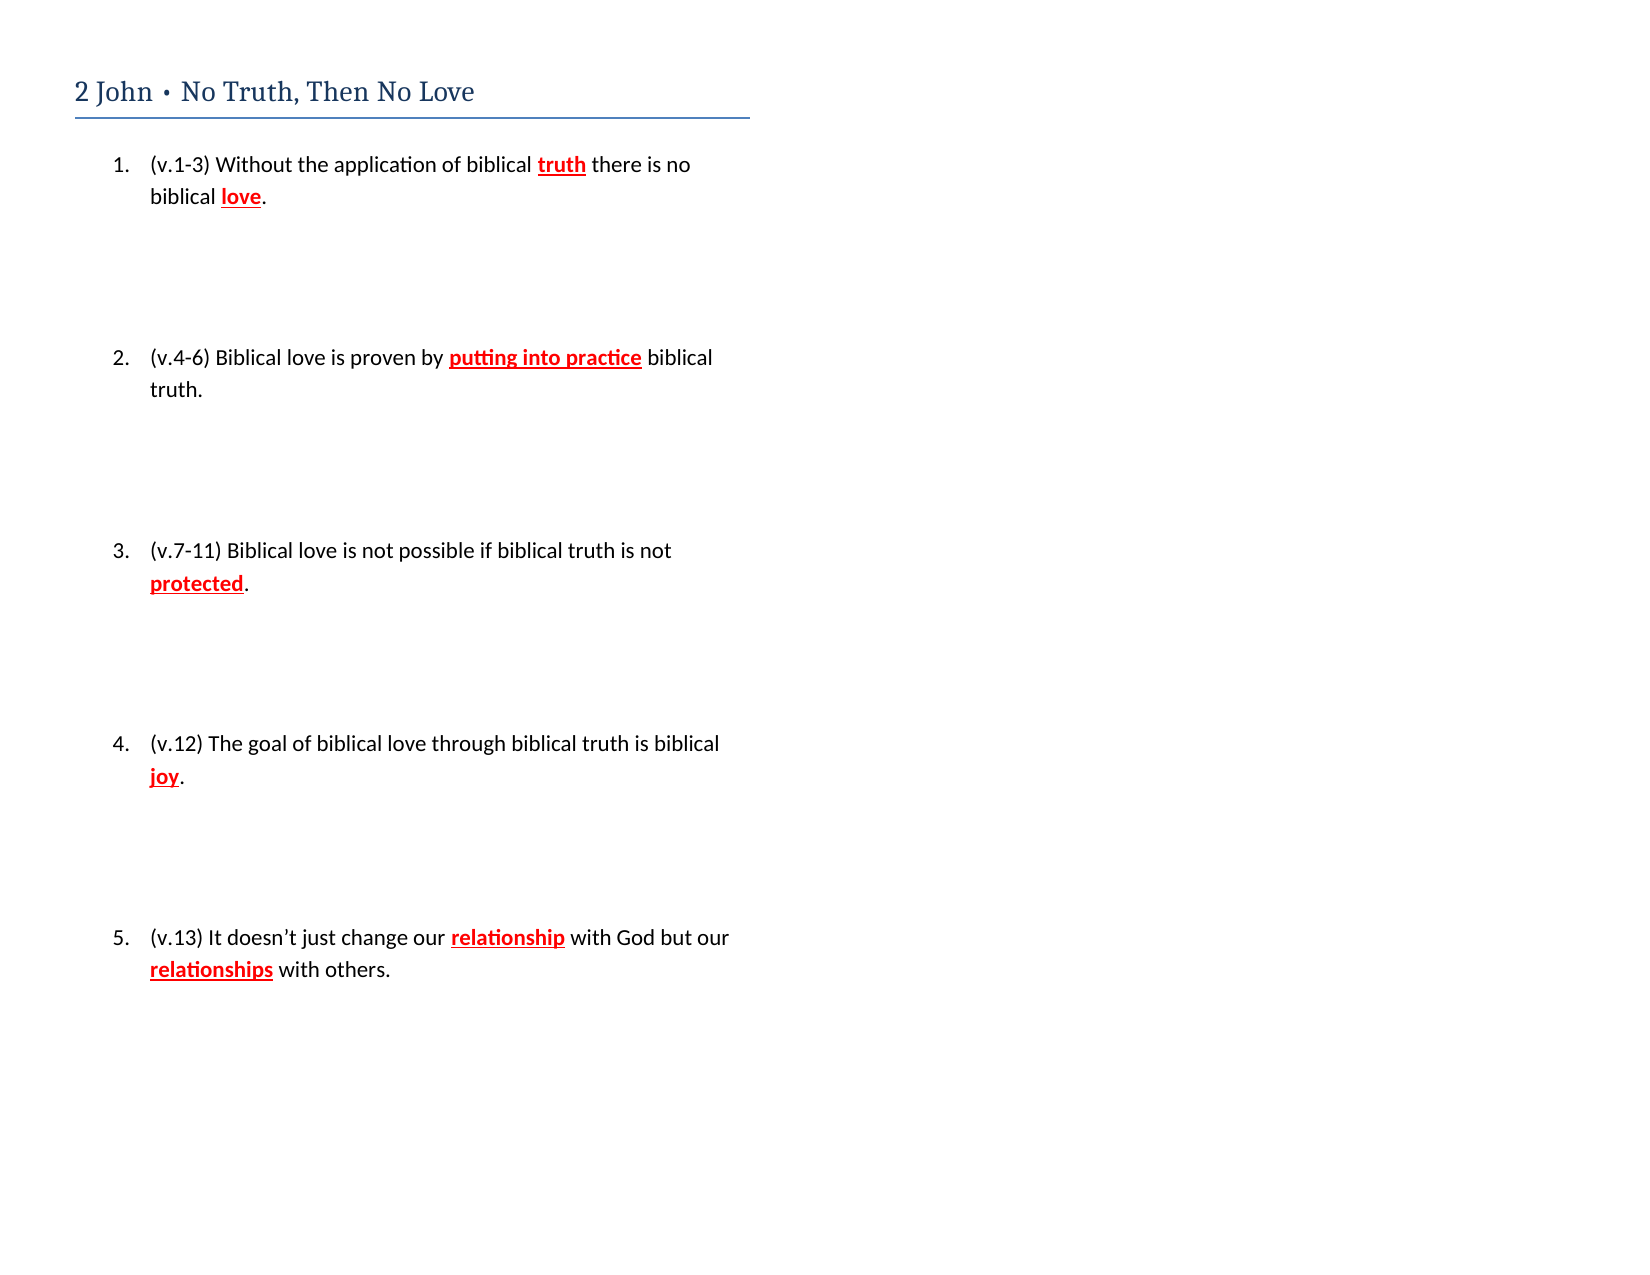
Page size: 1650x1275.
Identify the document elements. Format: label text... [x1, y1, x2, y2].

list (v.1-3) Without the application of biblical truth there is no biblical love. [112, 150, 750, 210]
list (v.4-6) Biblical love is proven by putting into practice biblical truth. [112, 343, 750, 403]
list (v.12) The goal of biblical love through biblical truth is biblical joy. [112, 729, 750, 790]
list (v.7-11) Biblical love is not possible if biblical truth is not protected. [112, 536, 750, 597]
list (v.13) It doesn’t just change our relationship with God but our relationships with others. [112, 923, 750, 983]
title 2 John • No Truth, Then No Love [75, 75, 750, 117]
